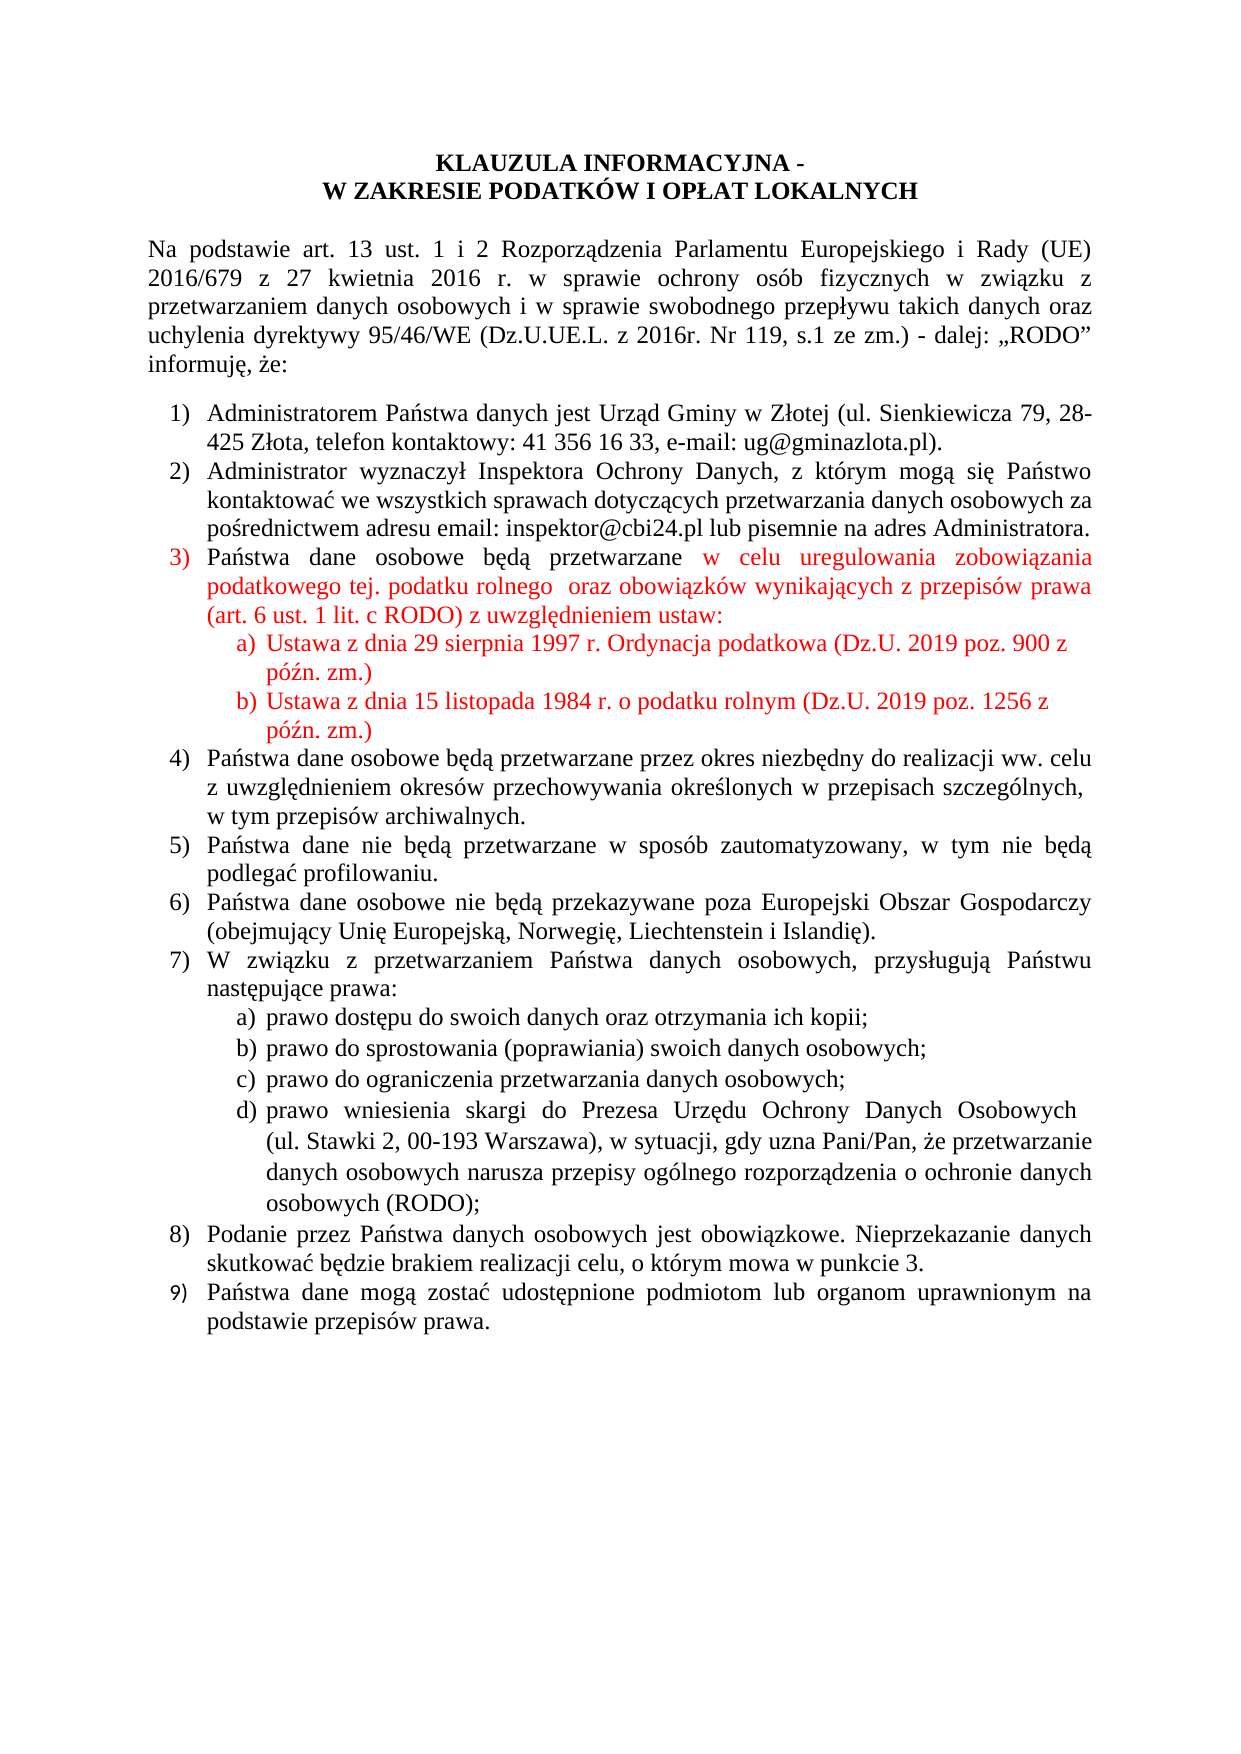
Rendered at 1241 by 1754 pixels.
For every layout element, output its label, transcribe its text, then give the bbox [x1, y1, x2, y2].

list prawo do sprostowania (poprawiania) swoich danych osobowych; [236, 1033, 1093, 1062]
list Państwa dane mogą zostać udostępnione podmiotom lub organom uprawnionym na podstawie przepisów prawa. [169, 1277, 1093, 1335]
list Ustawa z dnia 29 sierpnia 1997 r. Ordynacja podatkowa (Dz.U. 2019 poz. 900 z późn. zm.) [236, 628, 1093, 686]
list Administratorem Państwa danych jest Urząd Gminy w Złotej (ul. Sienkiewicza 79, 28-425 Złota, telefon kontaktowy: 41 356 16 33, e-mail: ug@gminazlota.pl). [169, 398, 1093, 456]
list Podanie przez Państwa danych osobowych jest obowiązkowe. Nieprzekazanie danych skutkować będzie brakiem realizacji celu, o którym mowa w punkcie 3. [169, 1219, 1093, 1277]
list Państwa dane osobowe nie będą przekazywane poza Europejski Obszar Gospodarczy (obejmujący Unię Europejską, Norwegię, Liechtenstein i Islandię). [169, 887, 1093, 945]
list prawo wniesienia skargi do Prezesa Urzędu Ochrony Danych Osobowych (ul. Stawki 2, 00-193 Warszawa), w sytuacji, gdy uzna Pani/Pan, że przetwarzanie danych osobowych narusza przepisy ogólnego rozporządzenia o ochronie danych osobowych (RODO); [236, 1095, 1093, 1217]
list Państwa dane nie będą przetwarzane w sposób zautomatyzowany, w tym nie będą podlegać profilowaniu. [169, 830, 1093, 887]
list Administrator wyznaczył Inspektora Ochrony Danych, z którym mogą się Państwo kontaktować we wszystkich sprawach dotyczących przetwarzania danych osobowych za pośrednictwem adresu email: inspektor@cbi24.pl lub pisemnie na adres Administratora. [169, 456, 1093, 542]
list prawo dostępu do swoich danych oraz otrzymania ich kopii; [236, 1002, 1093, 1031]
list prawo do ograniczenia przetwarzania danych osobowych; [236, 1064, 1093, 1093]
list Państwa dane osobowe będą przetwarzane w celu uregulowania zobowiązania podatkowego tej. podatku rolnego oraz obowiązków wynikających z przepisów prawa (art. 6 ust. 1 lit. c RODO) z uwzględnieniem ustaw: [169, 542, 1093, 628]
text Na podstawie art. 13 ust. 1 i 2 Rozporządzenia Parlamentu Europejskiego i Rady (UE) 2016/679 z 27 kwietnia 2016 r. w sprawie ochrony osób fizycznych w związku z przetwarzaniem danych osobowych i w sprawie swobodnego przepływu takich danych oraz uchylenia dyrektywy 95/46/WE (Dz.U.UE.L. z 2016r. Nr 119, s.1 ze zm.) - dalej: „RODO” informuję, że: [148, 234, 1093, 378]
list W związku z przetwarzaniem Państwa danych osobowych, przysługują Państwu następujące prawa: [169, 945, 1093, 1002]
text KLAUZULA INFORMACYJNA - [148, 148, 1093, 176]
list Ustawa z dnia 15 listopada 1984 r. o podatku rolnym (Dz.U. 2019 poz. 1256 z późn. zm.) [236, 686, 1093, 743]
list Państwa dane osobowe będą przetwarzane przez okres niezbędny do realizacji ww. celu z uwzględnieniem okresów przechowywania określonych w przepisach szczególnych, w tym przepisów archiwalnych. [169, 743, 1093, 830]
text W ZAKRESIE PODATKÓW I OPŁAT LOKALNYCH [148, 176, 1093, 205]
